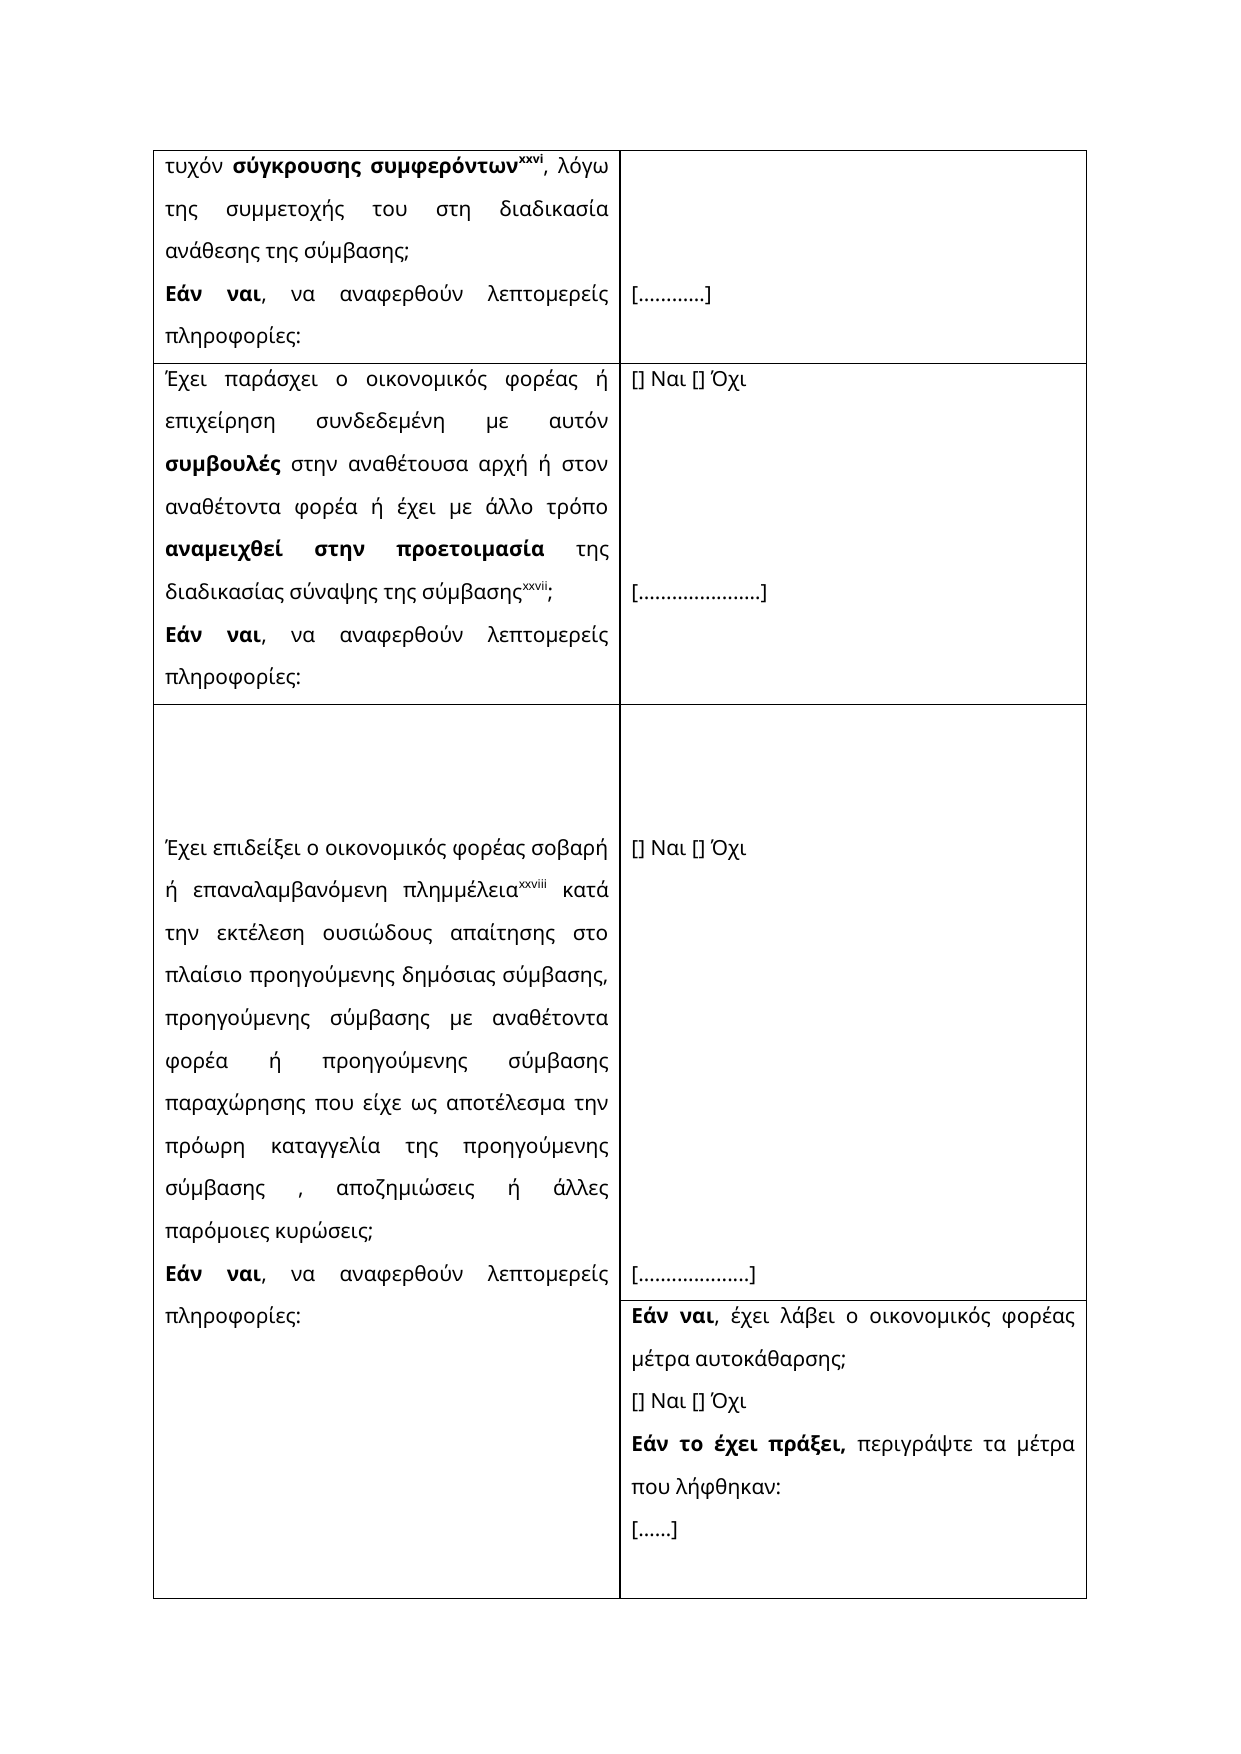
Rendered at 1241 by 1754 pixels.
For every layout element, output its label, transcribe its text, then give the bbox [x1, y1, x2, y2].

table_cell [621, 1301, 1086, 1597]
table_cell Έχει παράσχει ο οικονομικός φορέας ή επιχείρηση συνδεδεμένη με αυτόν συμβουλές στην αναθέτουσα αρχή ή στον αναθέτοντα φορέα ή έχει με άλλο τρόπο αναμειχθεί στην προετοιμασία της διαδικασίας σύναψης της σύμβασης; Εάν ναι, να αναφερθούν λεπτομερείς πληροφορίες: [154, 364, 619, 704]
table_cell Έχει επιδείξει ο οικονομικός φορέας σοβαρή ή επαναλαμβανόμενη πλημμέλεια κατά την εκτέλεση ουσιώδους απαίτησης στο πλαίσιο προηγούμενης δημόσιας σύμβασης, προηγούμενης σύμβασης με αναθέτοντα φορέα ή προηγούμενης σύμβασης παραχώρησης που είχε ως αποτέλεσμα την πρόωρη καταγγελία της προηγούμενης σύμβασης , αποζημιώσεις ή άλλες παρόμοιες κυρώσεις; Εάν ναι, να αναφερθούν λεπτομερείς πληροφορίες: [154, 705, 619, 1597]
table_cell [] Ναι [] Όχι [….................] [621, 705, 1086, 1300]
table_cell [621, 151, 1086, 363]
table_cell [154, 151, 619, 363]
table_cell [] Ναι [] Όχι [...................…] [621, 364, 1086, 704]
